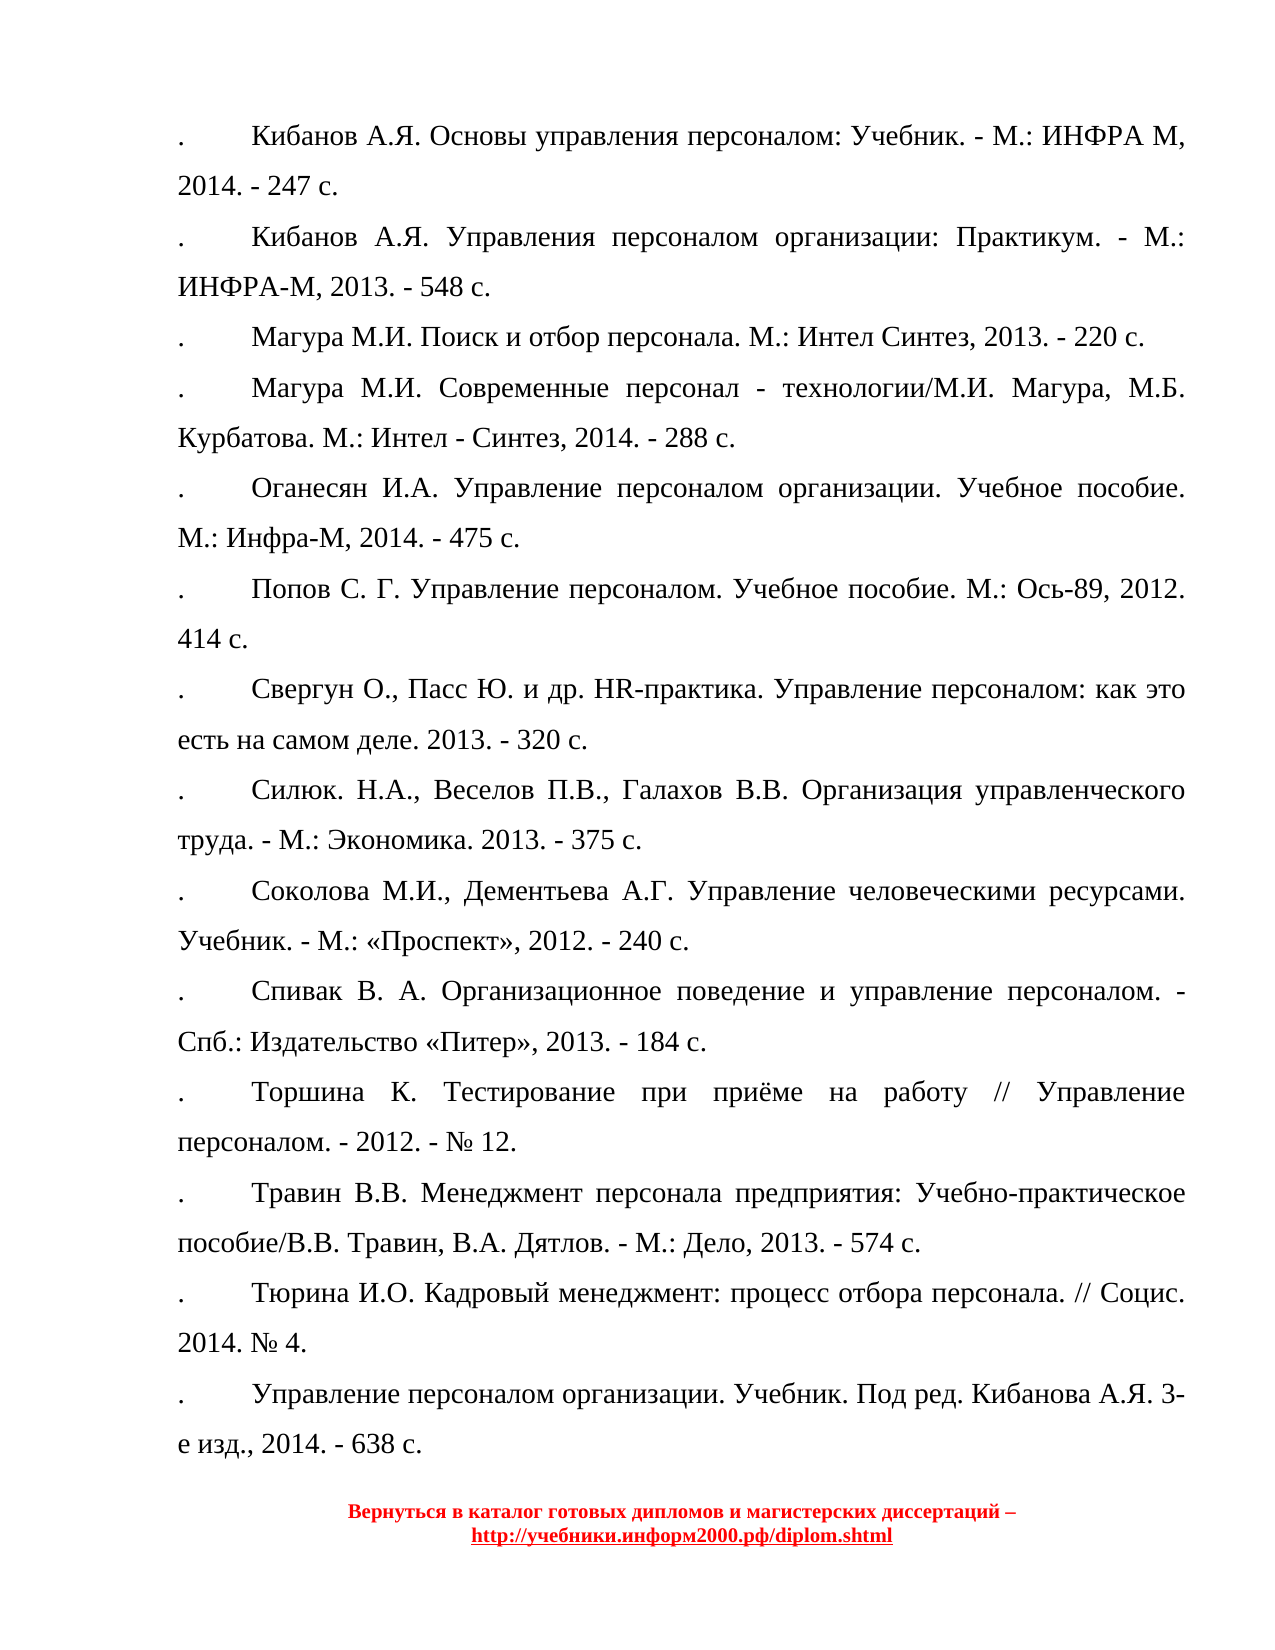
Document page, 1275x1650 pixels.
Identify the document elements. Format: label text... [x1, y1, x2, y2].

text . Управление персоналом организации. Учебник. Под ред. Кибанова А.Я. 3-е изд., 2014. - 638 с. [177, 1376, 1186, 1460]
text . Кибанов А.Я. Управления персоналом организации: Практикум. - М.: ИНФРА-М, 2013. - 548 с. [177, 219, 1186, 303]
text . Оганесян И.А. Управление персоналом организации. Учебное пособие. М.: Инфра-М, 2014. - 475 с. [177, 470, 1186, 554]
text . Торшина К. Тестирование при приёме на работу // Управление персоналом. - 2012. - № 12. [177, 1074, 1186, 1158]
text . Силюк. Н.А., Веселов П.В., Галахов В.В. Организация управленческого труда. - М.: Экономика. 2013. - 375 с. [177, 772, 1186, 856]
text . Тюрина И.О. Кадровый менеджмент: процесс отбора персонала. // Социс. 2014. № 4. [177, 1275, 1186, 1359]
text . Магура М.И. Современные персонал - технологии/М.И. Магура, М.Б. Курбатова. М.: Интел - Синтез, 2014. - 288 с. [177, 370, 1186, 453]
text . Свергун О., Пасс Ю. и др. HR-практика. Управление персоналом: как это есть на самом деле. 2013. - 320 с. [177, 672, 1186, 755]
text . Соколова М.И., Дементьева А.Г. Управление человеческими ресурсами. Учебник. - М.: «Проспект», 2012. - 240 с. [177, 873, 1186, 957]
text . Магура М.И. Поиск и отбор персонала. М.: Интел Синтез, 2013. - 220 с. [177, 319, 1186, 353]
text . Травин В.В. Менеджмент персонала предприятия: Учебно-практическое пособие/В.В. Травин, В.А. Дятлов. - М.: Дело, 2013. - 574 с. [177, 1175, 1186, 1258]
text . Спивак В. А. Организационное поведение и управление персоналом. - Спб.: Издательство «Питер», 2013. - 184 с. [177, 973, 1186, 1057]
text . Кибанов А.Я. Основы управления персоналом: Учебник. - М.: ИНФРА М, 2014. - 247 с. [177, 118, 1186, 202]
text . Попов С. Г. Управление персоналом. Учебное пособие. М.: Ось-89, 2012. 414 с. [177, 571, 1186, 655]
